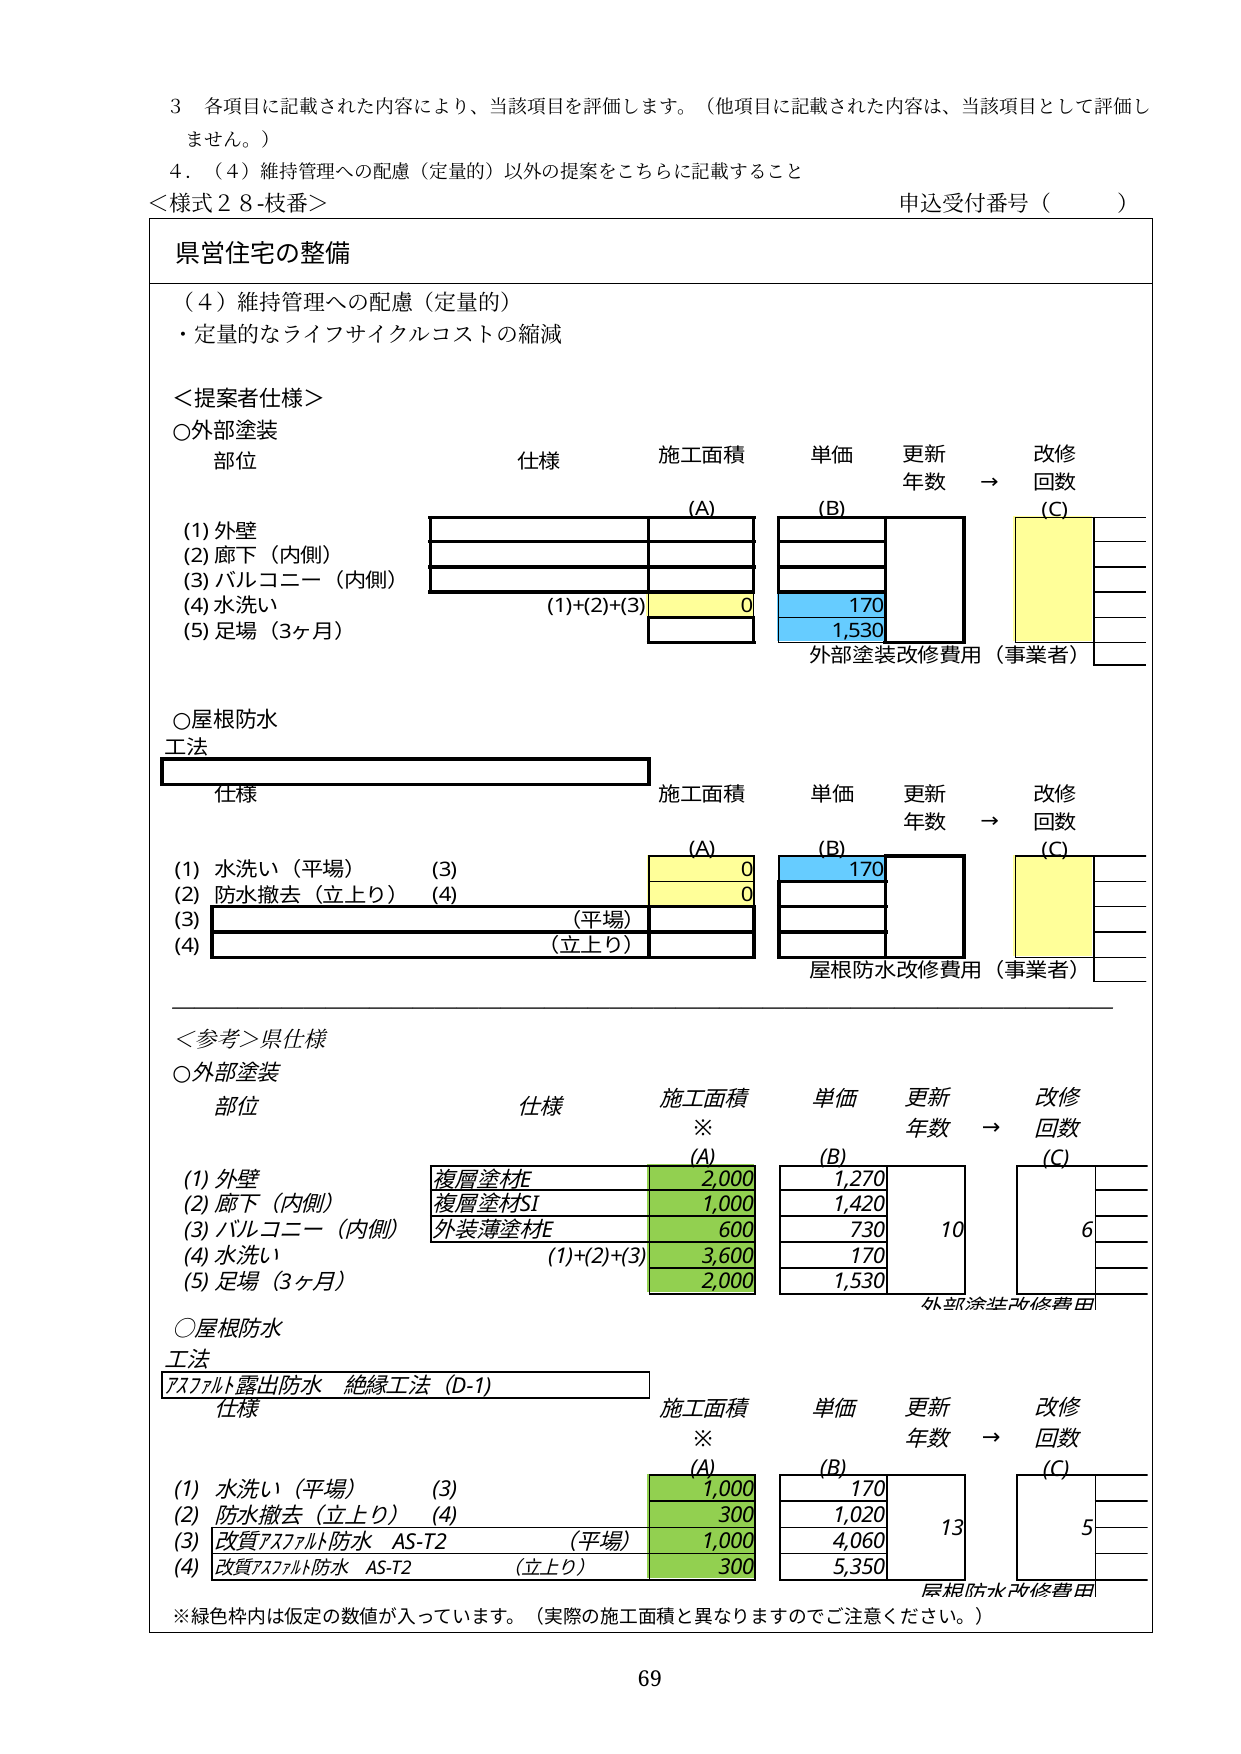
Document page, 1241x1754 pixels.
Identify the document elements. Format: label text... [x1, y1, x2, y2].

text ３ 各項目に記載された内容により、当該項目を評価します。（他項目に記載された内容は、当該項目として評価しません。） [167, 90, 1152, 154]
text ４．（４）維持管理への配慮（定量的）以外の提案をこちらに記載すること [167, 154, 1152, 186]
text ＜様式２８-枝番＞ 申込受付番号（ ） [148, 186, 1152, 218]
table_header 県営住宅の整備 [150, 219, 1152, 283]
table_cell （４）維持管理への配慮（定量的） ・定量的なライフサイクルコストの縮減 ＜提案者仕様＞ ○外部塗装 ○屋根防水 ――――――――――――――――――――――――――――――――――――――――――― ＜参考＞県仕様 ○外部塗装 ○屋根防水 ※緑色枠内は仮定の数値が入っています。（実際の施工面積と異なりますのでご注意ください。） [150, 284, 1152, 1632]
